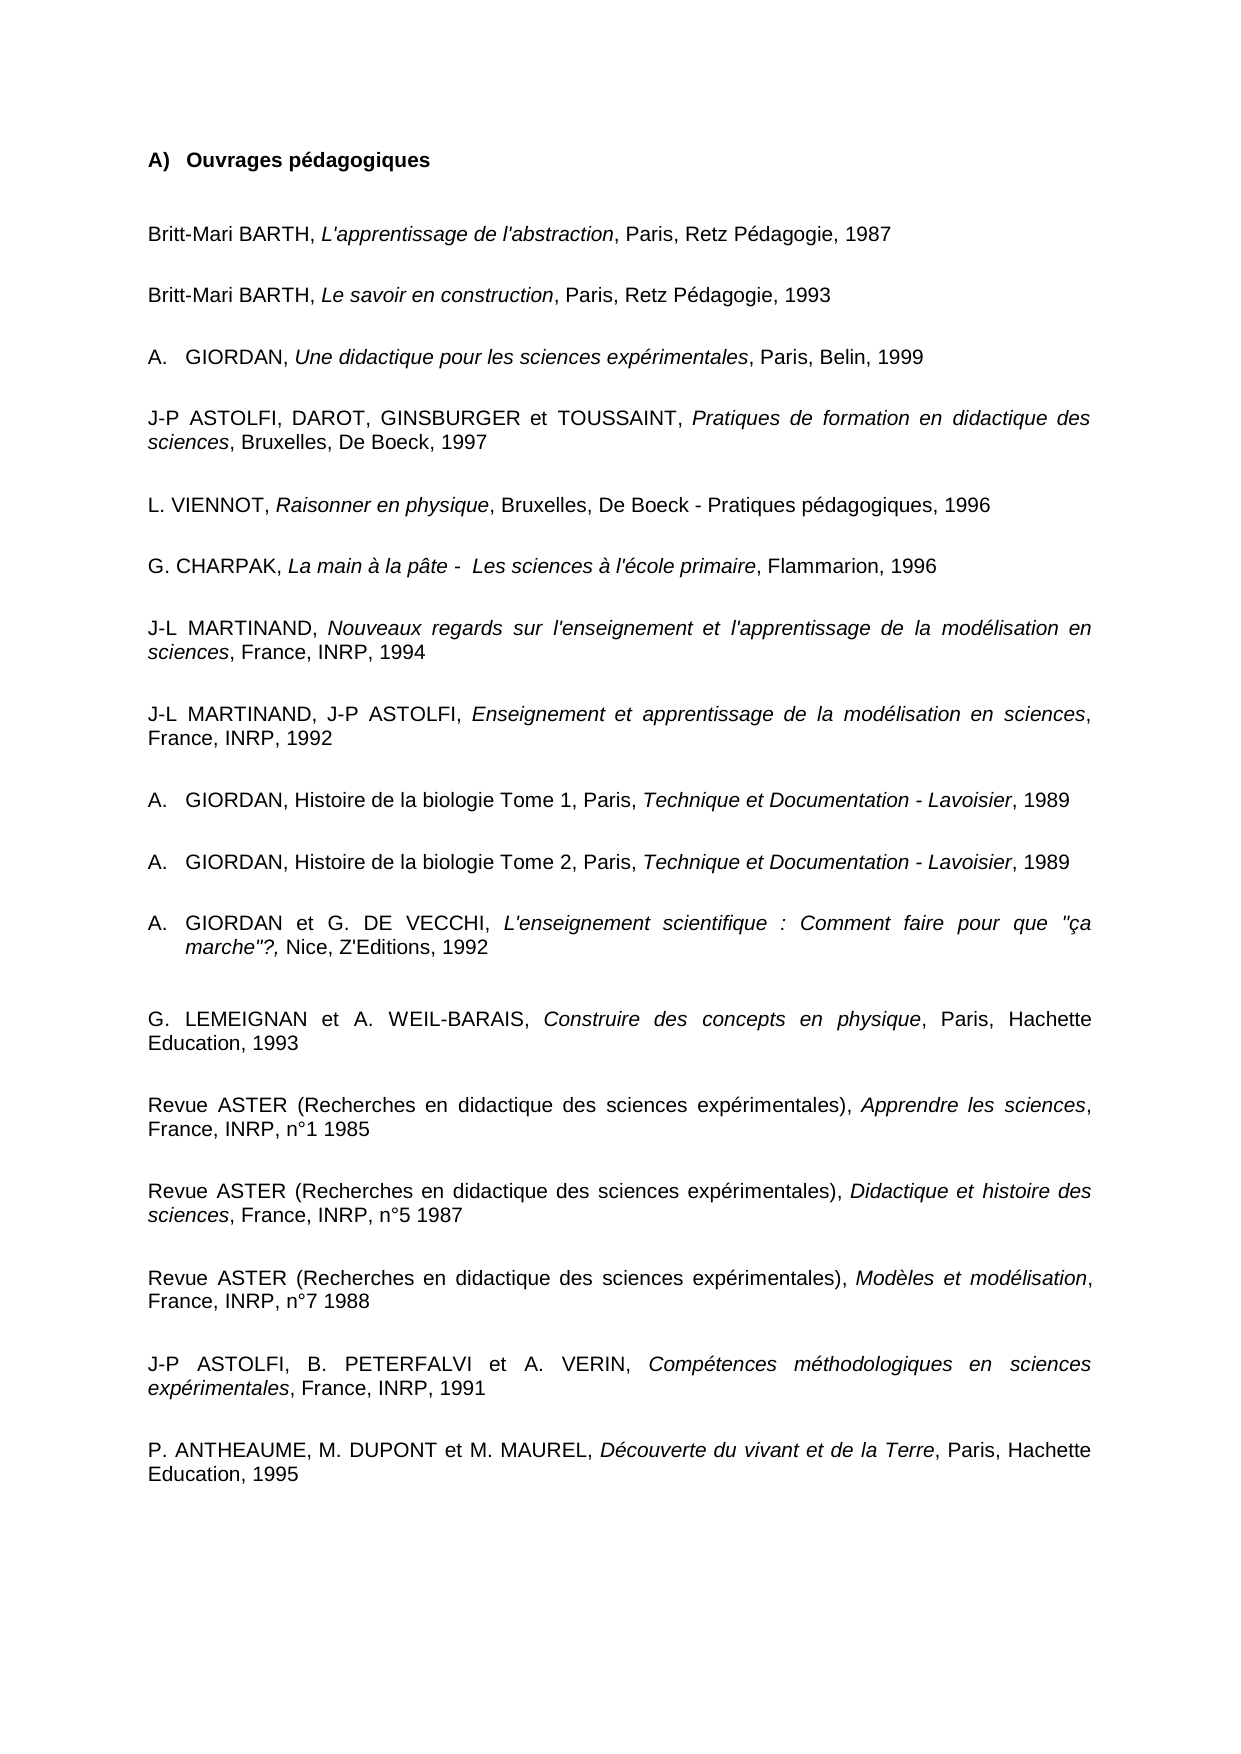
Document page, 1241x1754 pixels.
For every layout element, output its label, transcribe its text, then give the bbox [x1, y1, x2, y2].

text G. LEMEIGNAN et A. WEIL-BARAIS, Construire des concepts en physique, Paris, Hachette [148, 1006, 1105, 1030]
text J-P ASTOLFI, DAROT, GINSBURGER et TOUSSAINT, Pratiques de formation en didactique des sciences, Bruxelles, De Boeck, 1997 [148, 406, 1097, 454]
text A. GIORDAN, Histoire de la biologie Tome 1, Paris, Technique et Documentation - Lavoisier, 1989 [148, 788, 1105, 812]
text A. GIORDAN et G. DE VECCHI, L'enseignement scientifique : Comment faire pour que "ça marche"?, Nice, Z'Editions, 1992 [148, 911, 1097, 959]
text J-P ASTOLFI, B. PETERFALVI et A. VERIN, Compétences méthodologiques en sciences expérimentales, France, INRP, 1991 [148, 1351, 1097, 1399]
text Education, 1993 [148, 1030, 1105, 1054]
text Revue ASTER (Recherches en didactique des sciences expérimentales), Didactique et histoire des sciences, France, INRP, n°5 1987 [148, 1179, 1097, 1227]
text Britt-Mari BARTH, Le savoir en construction, Paris, Retz Pédagogie, 1993 [148, 283, 1105, 307]
text G. CHARPAK, La main à la pâte - Les sciences à l'école primaire, Flammarion, 1996 [148, 554, 1105, 578]
text A. GIORDAN, Une didactique pour les sciences expérimentales, Paris, Belin, 1999 [148, 345, 1105, 369]
text A. GIORDAN, Histoire de la biologie Tome 2, Paris, Technique et Documentation - Lavoisier, 1989 [148, 849, 1105, 873]
text Education, 1995 [148, 1462, 1105, 1486]
text J-L MARTINAND, J-P ASTOLFI, Enseignement et apprentissage de la modélisation en sciences, France, INRP, 1992 [148, 702, 1097, 750]
text Revue ASTER (Recherches en didactique des sciences expérimentales), Apprendre les sciences, France, INRP, n°1 1985 [148, 1093, 1097, 1141]
text L. VIENNOT, Raisonner en physique, Bruxelles, De Boeck - Pratiques pédagogiques, 1996 [148, 493, 1105, 517]
text Britt-Mari BARTH, L'apprentissage de l'abstraction, Paris, Retz Pédagogie, 1987 [148, 222, 1105, 246]
text Revue ASTER (Recherches en didactique des sciences expérimentales), Modèles et modélisation, France, INRP, n°7 1988 [148, 1265, 1097, 1313]
text J-L MARTINAND, Nouveaux regards sur l'enseignement et l'apprentissage de la modélisation en sciences, France, INRP, 1994 [148, 616, 1097, 663]
text A) Ouvrages pédagogiques [148, 148, 1105, 172]
text P. ANTHEAUME, M. DUPONT et M. MAUREL, Découverte du vivant et de la Terre, Paris, Hachette [148, 1438, 1105, 1462]
